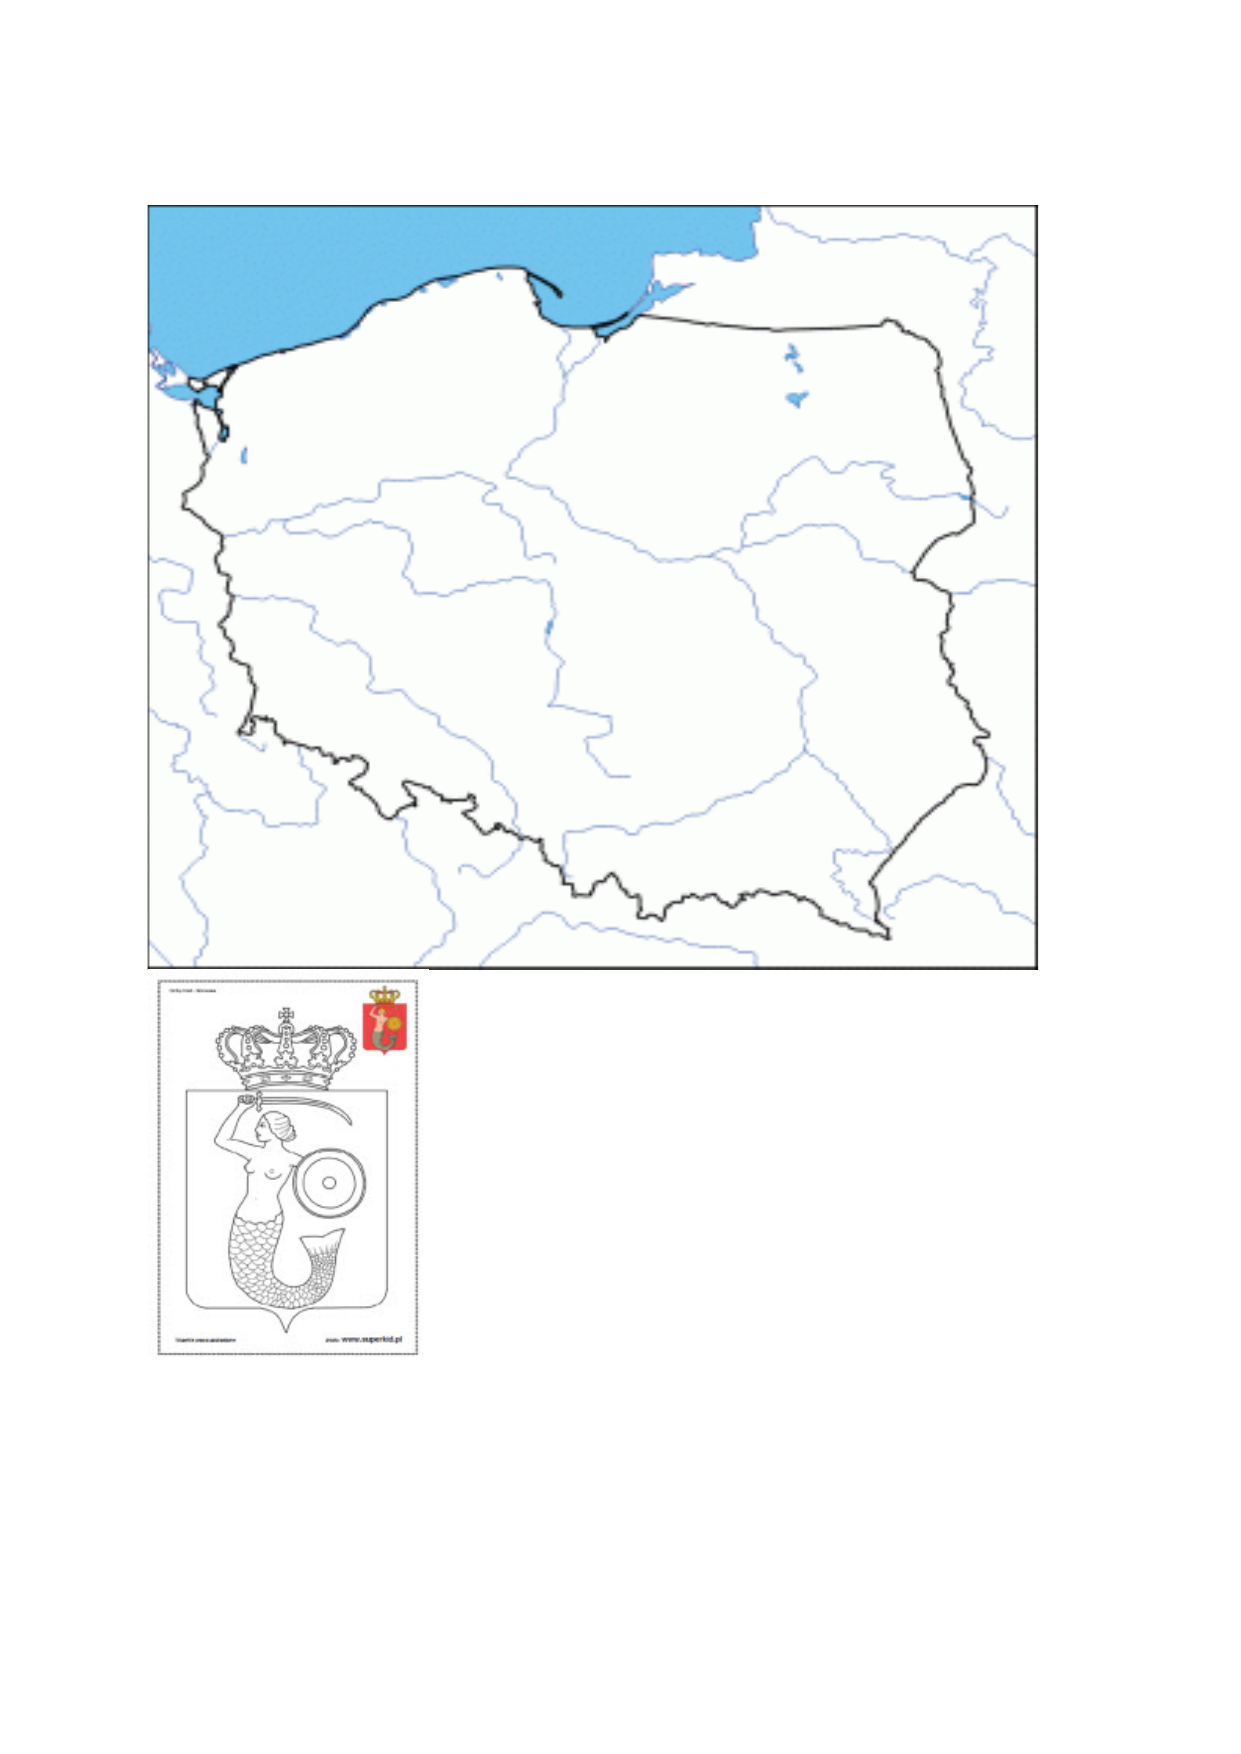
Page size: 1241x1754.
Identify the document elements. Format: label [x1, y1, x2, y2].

picture [147, 205, 1039, 1366]
